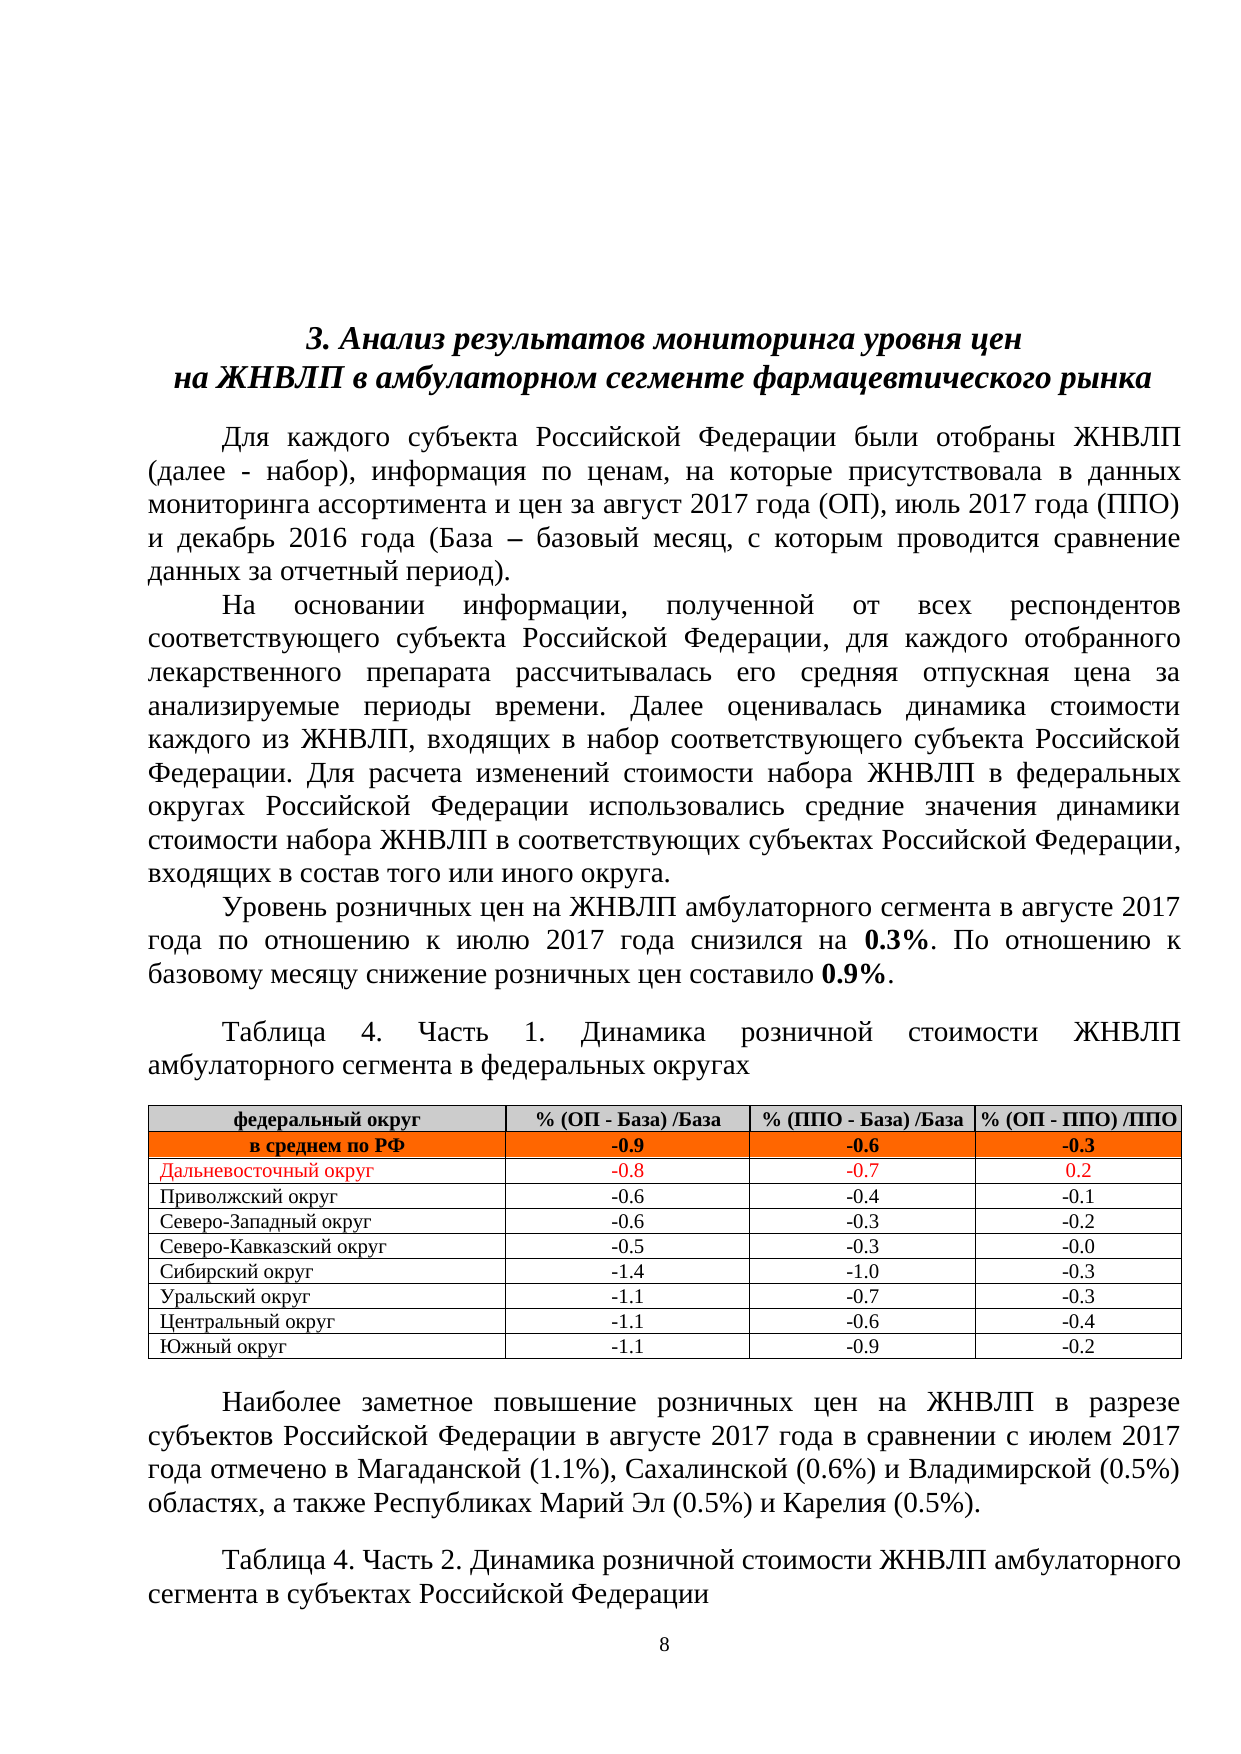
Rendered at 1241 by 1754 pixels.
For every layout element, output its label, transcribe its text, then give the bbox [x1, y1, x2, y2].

table_cell -0.3 [976, 1132, 1181, 1157]
table_cell -0.9 [506, 1132, 749, 1157]
text 3. Анализ результатов мониторинга уровня цен [148, 319, 1181, 357]
table_cell Дальневосточный округ [149, 1159, 505, 1182]
table_header % (ОП - ППО) /ППО [976, 1106, 1181, 1131]
text На основании информации, полученной от всех респондентов соответствующего субъекта Российской Федерации, для каждого отобранного лекарственного препарата рассчитывалась его средняя отпускная цена за анализируемые периоды времени. Далее оценивалась динамика стоимости каждого из ЖНВЛП, входящих в набор соответствующего субъекта Российской Федерации. Для расчета изменений стоимости набора ЖНВЛП в федеральных округах Российской Федерации использовались средние значения динамики стоимости набора ЖНВЛП в соответствующих субъектах Российской Федерации, входящих в состав того или иного округа. [148, 587, 1181, 889]
table_cell -1.1 [506, 1284, 749, 1308]
table_cell Южный округ [149, 1334, 505, 1358]
table_cell Уральский округ [149, 1284, 505, 1308]
table_cell -0.6 [506, 1209, 749, 1233]
text Наиболее заметное повышение розничных цен на ЖНВЛП в разрезе субъектов Российской Федерации в августе 2017 года в сравнении с июлем 2017 года отмечено в Магаданской (1.1%), Сахалинской (0.6%) и Владимирской (0.5%) областях, а также Республиках Марий Эл (0.5%) и Карелия (0.5%). [148, 1384, 1181, 1518]
table_cell -0.3 [750, 1234, 975, 1258]
table_cell -0.7 [750, 1159, 975, 1182]
table_cell Приволжский округ [149, 1184, 505, 1208]
table_cell -0.2 [976, 1334, 1181, 1358]
table_cell -0.9 [750, 1334, 975, 1358]
table_cell -0.7 [750, 1284, 975, 1308]
table_cell -1.4 [506, 1259, 749, 1283]
text Таблица 4. Часть 2. Динамика розничной стоимости ЖНВЛП амбулаторного сегмента в субъектах Российской Федерации [148, 1542, 1181, 1609]
table_cell -0.6 [750, 1309, 975, 1333]
table_cell 0.2 [976, 1159, 1181, 1182]
table_cell в среднем по РФ [149, 1132, 505, 1157]
table_cell -0.5 [506, 1234, 749, 1258]
table_cell -0.8 [506, 1159, 749, 1182]
text Уровень розничных цен на ЖНВЛП амбулаторного сегмента в августе 2017 года по отношению к июлю 2017 года снизился на 0.3%. По отношению к базовому месяцу снижение розничных цен составило 0.9%. [148, 889, 1181, 989]
table_cell -0.0 [976, 1234, 1181, 1258]
table_cell -0.4 [976, 1309, 1181, 1333]
table_cell -0.1 [976, 1184, 1181, 1208]
table_header федеральный округ [149, 1106, 505, 1131]
table_cell -1.1 [506, 1309, 749, 1333]
table_header % (ППО - База) /База [751, 1106, 974, 1131]
text Таблица 4. Часть 1. Динамика розничной стоимости ЖНВЛП амбулаторного сегмента в федеральных округах [148, 1014, 1181, 1081]
table_cell -0.6 [506, 1184, 749, 1208]
table_cell Северо-Кавказский округ [149, 1234, 505, 1258]
table_cell -0.2 [976, 1209, 1181, 1233]
table_cell Северо-Западный округ [149, 1209, 505, 1233]
table_cell Центральный округ [149, 1309, 505, 1333]
table_cell -0.6 [750, 1132, 975, 1157]
table_cell Сибирский округ [149, 1259, 505, 1283]
text Для каждого субъекта Российской Федерации были отобраны ЖНВЛП (далее - набор), информация по ценам, на которые присутствовала в данных мониторинга ассортимента и цен за август 2017 года (ОП), июль 2017 года (ППО) и декабрь 2016 года (База – базовый месяц, с которым проводится сравнение данных за отчетный период). [148, 419, 1181, 587]
table_cell -0.3 [976, 1259, 1181, 1283]
table_cell -0.3 [976, 1284, 1181, 1308]
table_cell -1.1 [506, 1334, 749, 1358]
table_cell -1.0 [750, 1259, 975, 1283]
table_cell -0.3 [750, 1209, 975, 1233]
table_cell -0.4 [750, 1184, 975, 1208]
text на ЖНВЛП в амбулаторном сегменте фармацевтического рынка [148, 357, 1181, 395]
table_header % (ОП - База) /База [507, 1106, 749, 1131]
